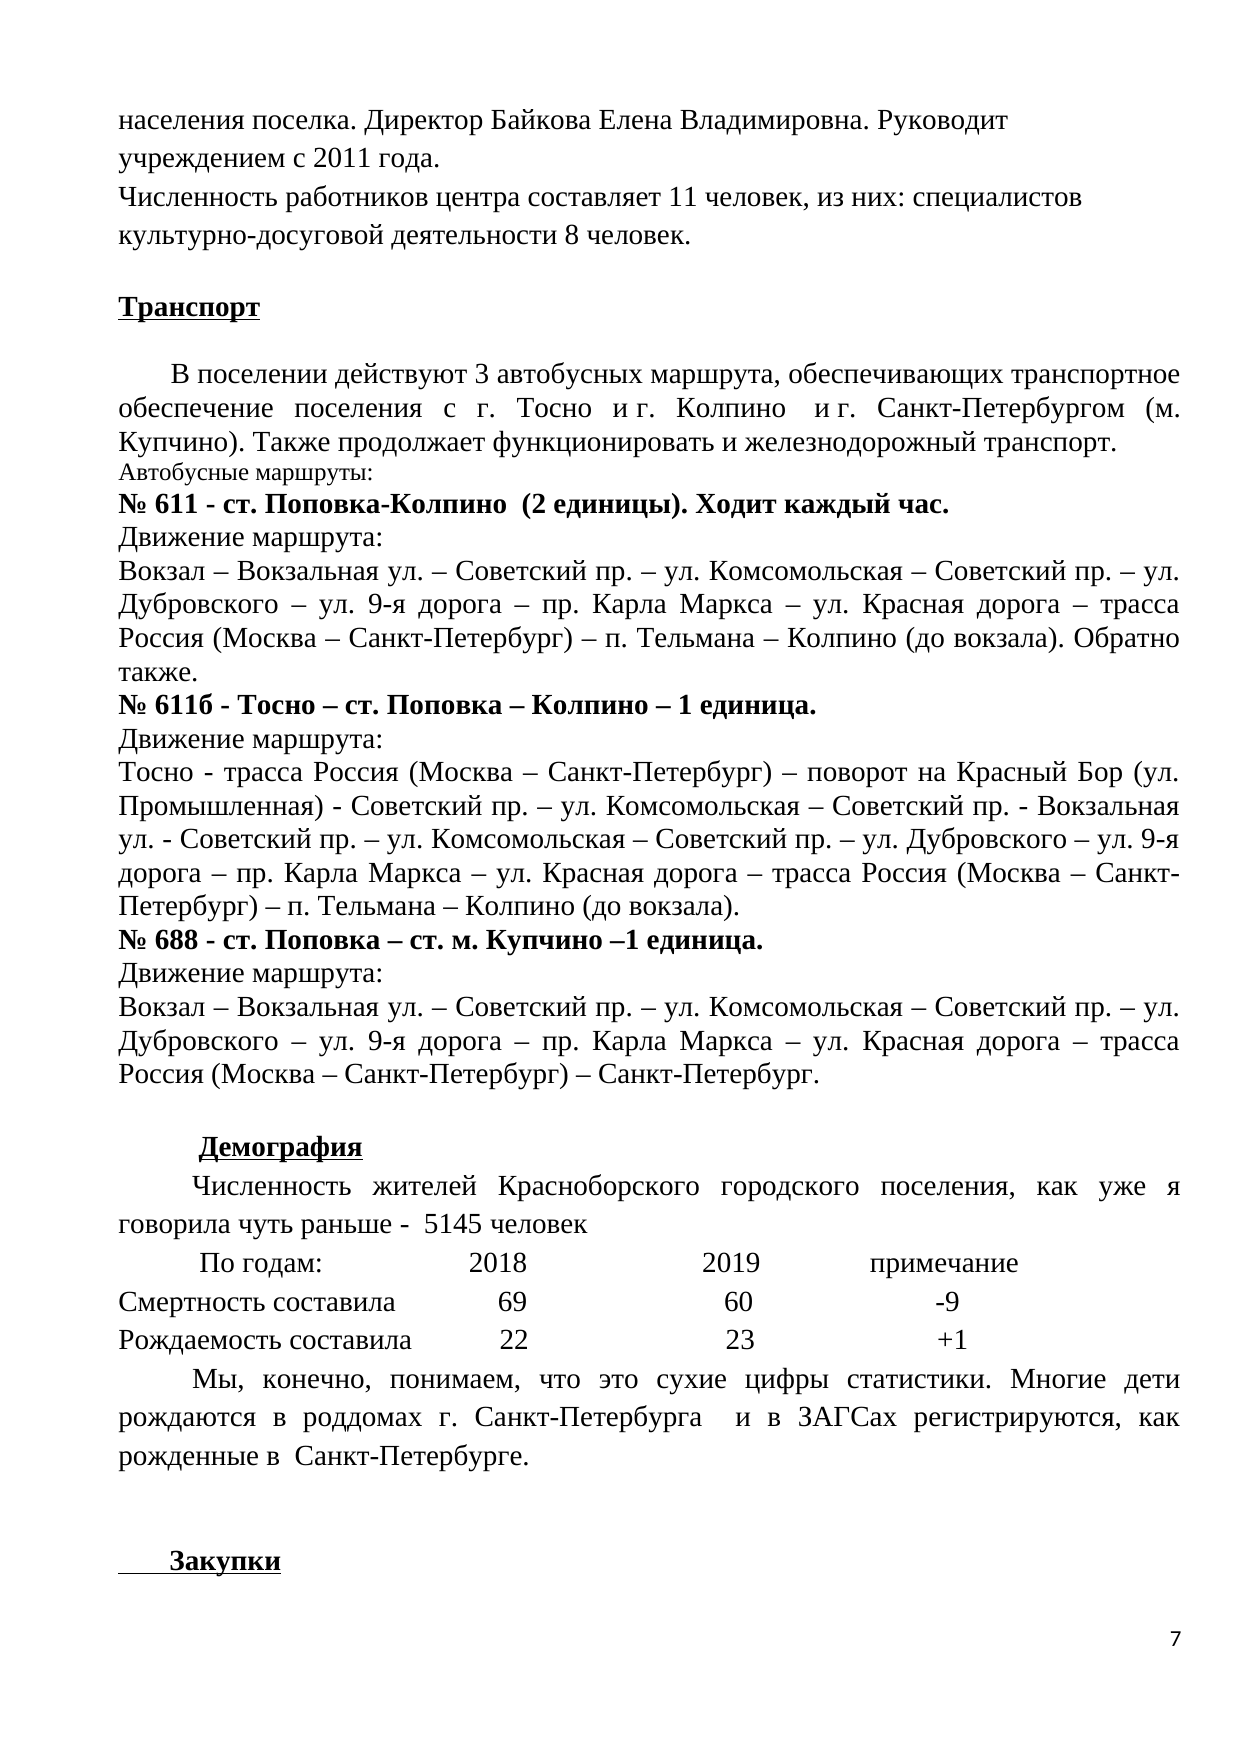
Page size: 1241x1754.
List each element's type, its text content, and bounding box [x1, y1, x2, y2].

text Движение маршрута: [118, 956, 1181, 989]
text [118, 102, 1181, 174]
text Демография [118, 1129, 1181, 1163]
text Смертность составила 69 60 -9 [118, 1284, 1181, 1317]
text № 611б - Тосно – ст. Поповка – Колпино – 1 единица. [118, 687, 1181, 721]
text № 688 - ст. Поповка – ст. м. Купчино –1 единица. [118, 922, 1181, 956]
text Мы, конечно, понимаем, что это сухие цифры статистики. Многие дети рождаются в роддомах г. Санкт-Петербурга и в ЗАГСах регистрируются, как рожденные в Санкт-Петербурге. [118, 1361, 1181, 1471]
text Движение маршрута: [118, 721, 1181, 754]
text Численность жителей Красноборского городского поселения, как уже я говорила чуть раньше - 5145 человек [118, 1168, 1181, 1240]
text Рождаемость составила 22 23 +1 [118, 1322, 1181, 1356]
text Закупки [118, 1543, 1181, 1577]
text Автобусные маршруты: [118, 457, 1181, 486]
text Вокзал – Вокзальная ул. – Советский пр. – ул. Комсомольская – Советский пр. – ул. Дубровского – ул. 9-я дорога – пр. Карла Маркса – ул. Красная дорога – трасса Россия (Москва – Санкт-Петербург) – Санкт-Петербург. [118, 989, 1181, 1090]
text В поселении действуют 3 автобусных маршрута, обеспечивающих транспортное обеспечение поселения с г. Тосно и г. Колпино и г. Санкт-Петербургом (м. Купчино). Также продолжает функционировать и железнодорожный транспорт. [118, 357, 1181, 457]
text Тосно - трасса Россия (Москва – Санкт-Петербург) – поворот на Красный Бор (ул. Промышленная) - Советский пр. – ул. Комсомольская – Советский пр. - Вокзальная ул. - Советский пр. – ул. Комсомольская – Советский пр. – ул. Дубровского – ул. 9-я дорога – пр. Карла Маркса – ул. Красная дорога – трасса Россия (Москва – Санкт-Петербург) – п. Тельмана – Колпино (до вокзала). [118, 754, 1181, 922]
text Вокзал – Вокзальная ул. – Советский пр. – ул. Комсомольская – Советский пр. – ул. Дубровского – ул. 9-я дорога – пр. Карла Маркса – ул. Красная дорога – трасса Россия (Москва – Санкт-Петербург) – п. Тельмана – Колпино (до вокзала). Обратно также. [118, 553, 1181, 687]
text Транспорт [118, 289, 1181, 323]
text № 611 - ст. Поповка-Колпино (2 единицы). Ходит каждый час. [118, 486, 1181, 519]
text По годам: 2018 2019 примечание [118, 1245, 1181, 1279]
text Движение маршрута: [118, 519, 1181, 553]
text Численность работников центра составляет 11 человек, из них: специалистов культурно-досуговой деятельности 8 человек. [118, 179, 1181, 251]
